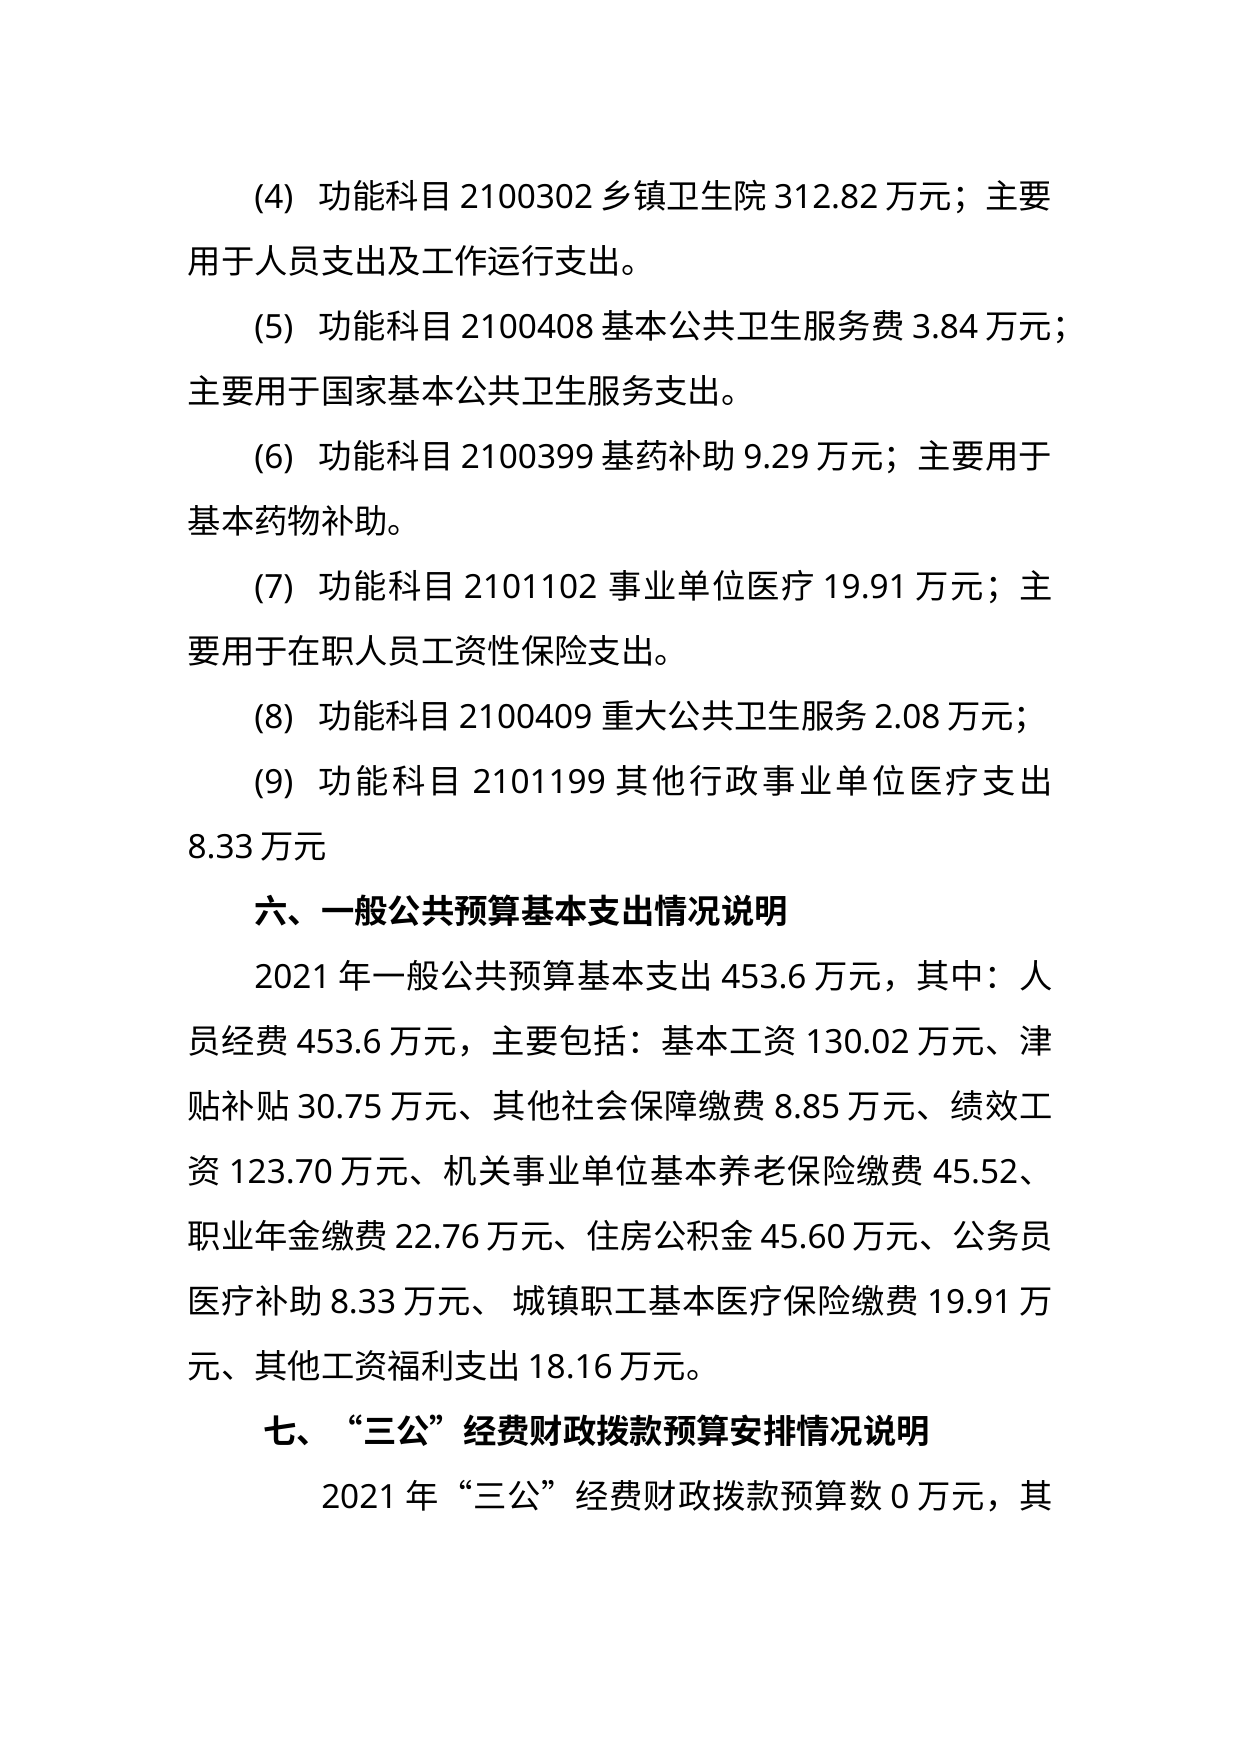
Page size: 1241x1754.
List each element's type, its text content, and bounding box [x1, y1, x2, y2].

text 六、一般公共预算基本支出情况说明 [187, 877, 1053, 942]
list 功能科目2100408基本公共卫生服务费3.84万元；主要用于国家基本公共卫生服务支出。 [187, 292, 1053, 422]
list 功能科目2100409 重大公共卫生服务2.08万元； [187, 682, 1053, 747]
list 功能科目2100302乡镇卫生院312.82万元；主要用于人员支出及工作运行支出。 [187, 162, 1053, 292]
text 七、“三公”经费财政拨款预算安排情况说明 [187, 1397, 1053, 1462]
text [254, 1462, 1053, 1527]
list 功能科目2101199其他行政事业单位医疗支出8.33万元 [187, 747, 1053, 877]
list 功能科目2100399基药补助9.29万元；主要用于基本药物补助。 [187, 422, 1053, 552]
text 2021年一般公共预算基本支出453.6万元，其中：人员经费453.6万元，主要包括：基本工资130.02万元、津贴补贴30.75万元、其他社会保障缴费8.85万元、绩效工资123.70万元、机关事业单位基本养老保险缴费45.52、职业年金缴费22.76万元、住房公积金45.60万元、公务员医疗补助8.33万元、 城镇职工基本医疗保险缴费19.91万元、其他工资福利支出18.16万元。 [187, 942, 1053, 1397]
list 功能科目2101102 事业单位医疗19.91万元；主要用于在职人员工资性保险支出。 [187, 552, 1053, 682]
